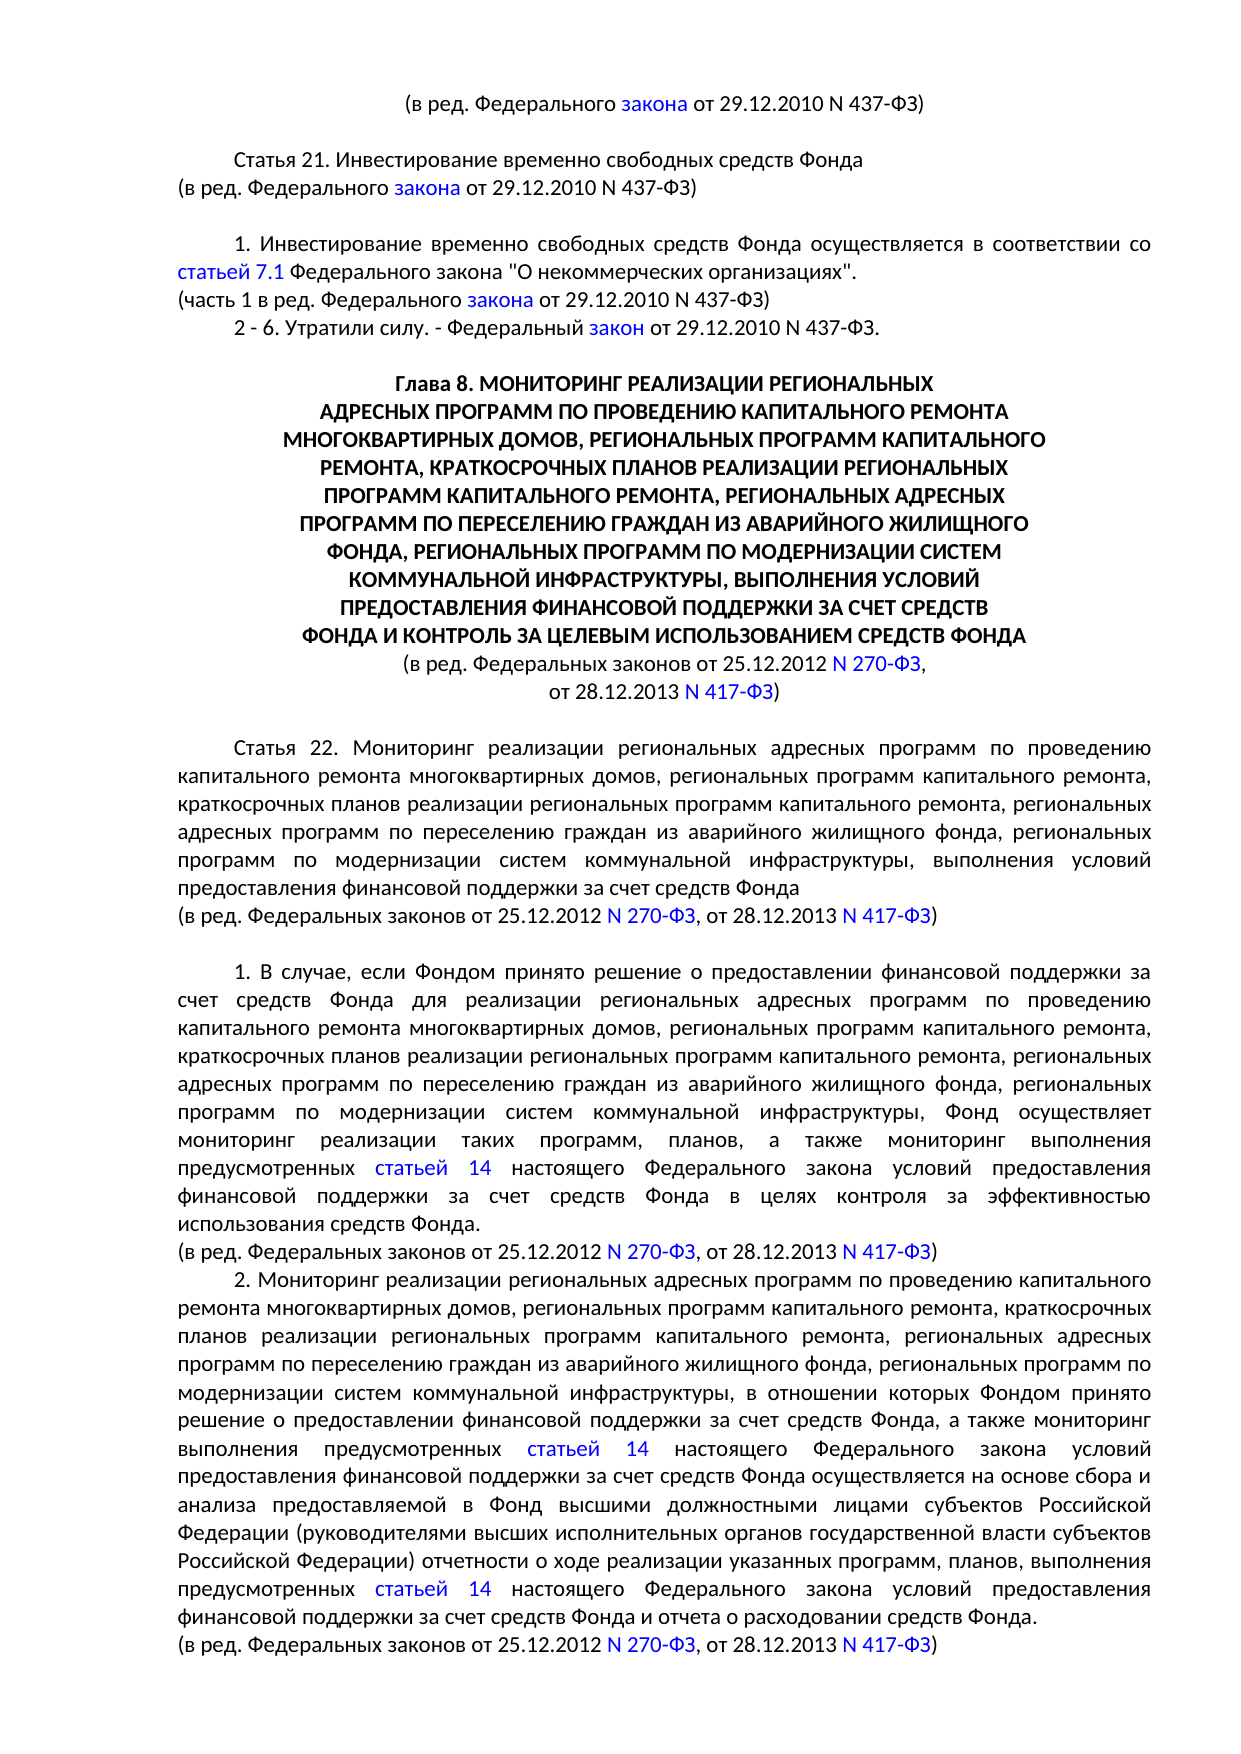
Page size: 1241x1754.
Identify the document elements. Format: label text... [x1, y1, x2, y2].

title ПРЕДОСТАВЛЕНИЯ ФИНАНСОВОЙ ПОДДЕРЖКИ ЗА СЧЕТ СРЕДСТВ [177, 593, 1152, 621]
text (в ред. Федеральных законов от 25.12.2012 N 270-ФЗ, от 28.12.2013 N 417-ФЗ) [177, 901, 1152, 929]
title ПРОГРАММ КАПИТАЛЬНОГО РЕМОНТА, РЕГИОНАЛЬНЫХ АДРЕСНЫХ [177, 481, 1152, 509]
text (часть 1 в ред. Федерального закона от 29.12.2010 N 437-ФЗ) [177, 285, 1152, 313]
text Статья 22. Мониторинг реализации региональных адресных программ по проведению капитального ремонта многоквартирных домов, региональных программ капитального ремонта, краткосрочных планов реализации региональных программ капитального ремонта, региональных адресных программ по переселению граждан из аварийного жилищного фонда, региональных программ по модернизации систем коммунальной инфраструктуры, выполнения условий предоставления финансовой поддержки за счет средств Фонда [177, 733, 1152, 901]
text (в ред. Федеральных законов от 25.12.2012 N 270-ФЗ, [177, 649, 1152, 677]
text от 28.12.2013 N 417-ФЗ) [177, 677, 1152, 705]
title ФОНДА И КОНТРОЛЬ ЗА ЦЕЛЕВЫМ ИСПОЛЬЗОВАНИЕМ СРЕДСТВ ФОНДА [177, 621, 1152, 649]
title КОММУНАЛЬНОЙ ИНФРАСТРУКТУРЫ, ВЫПОЛНЕНИЯ УСЛОВИЙ [177, 565, 1152, 593]
text 1. В случае, если Фондом принято решение о предоставлении финансовой поддержки за счет средств Фонда для реализации региональных адресных программ по проведению капитального ремонта многоквартирных домов, региональных программ капитального ремонта, краткосрочных планов реализации региональных программ капитального ремонта, региональных адресных программ по переселению граждан из аварийного жилищного фонда, региональных программ по модернизации систем коммунальной инфраструктуры, Фонд осуществляет мониторинг реализации таких программ, планов, а также мониторинг выполнения предусмотренных статьей 14 настоящего Федерального закона условий предоставления финансовой поддержки за счет средств Фонда в целях контроля за эффективностью использования средств Фонда. [177, 957, 1152, 1237]
title Глава 8. МОНИТОРИНГ РЕАЛИЗАЦИИ РЕГИОНАЛЬНЫХ [177, 369, 1152, 397]
title РЕМОНТА, КРАТКОСРОЧНЫХ ПЛАНОВ РЕАЛИЗАЦИИ РЕГИОНАЛЬНЫХ [177, 453, 1152, 481]
text (в ред. Федерального закона от 29.12.2010 N 437-ФЗ) [177, 173, 1152, 201]
text (в ред. Федеральных законов от 25.12.2012 N 270-ФЗ, от 28.12.2013 N 417-ФЗ) [177, 1630, 1152, 1658]
text 1. Инвестирование временно свободных средств Фонда осуществляется в соответствии со статьей 7.1 Федерального закона "О некоммерческих организациях". [177, 229, 1152, 285]
title ФОНДА, РЕГИОНАЛЬНЫХ ПРОГРАММ ПО МОДЕРНИЗАЦИИ СИСТЕМ [177, 537, 1152, 565]
title МНОГОКВАРТИРНЫХ ДОМОВ, РЕГИОНАЛЬНЫХ ПРОГРАММ КАПИТАЛЬНОГО [177, 425, 1152, 453]
text Статья 21. Инвестирование временно свободных средств Фонда [177, 145, 1152, 173]
title АДРЕСНЫХ ПРОГРАММ ПО ПРОВЕДЕНИЮ КАПИТАЛЬНОГО РЕМОНТА [177, 397, 1152, 425]
text (в ред. Федерального закона от 29.12.2010 N 437-ФЗ) [177, 89, 1152, 117]
text (в ред. Федеральных законов от 25.12.2012 N 270-ФЗ, от 28.12.2013 N 417-ФЗ) [177, 1237, 1152, 1266]
title ПРОГРАММ ПО ПЕРЕСЕЛЕНИЮ ГРАЖДАН ИЗ АВАРИЙНОГО ЖИЛИЩНОГО [177, 509, 1152, 537]
text 2. Мониторинг реализации региональных адресных программ по проведению капитального ремонта многоквартирных домов, региональных программ капитального ремонта, краткосрочных планов реализации региональных программ капитального ремонта, региональных адресных программ по переселению граждан из аварийного жилищного фонда, региональных программ по модернизации систем коммунальной инфраструктуры, в отношении которых Фондом принято решение о предоставлении финансовой поддержки за счет средств Фонда, а также мониторинг выполнения предусмотренных статьей 14 настоящего Федерального закона условий предоставления финансовой поддержки за счет средств Фонда осуществляется на основе сбора и анализа предоставляемой в Фонд высшими должностными лицами субъектов Российской Федерации (руководителями высших исполнительных органов государственной власти субъектов Российской Федерации) отчетности о ходе реализации указанных программ, планов, выполнения предусмотренных статьей 14 настоящего Федерального закона условий предоставления финансовой поддержки за счет средств Фонда и отчета о расходовании средств Фонда. [177, 1266, 1152, 1630]
text 2 - 6. Утратили силу. - Федеральный закон от 29.12.2010 N 437-ФЗ. [177, 313, 1152, 341]
